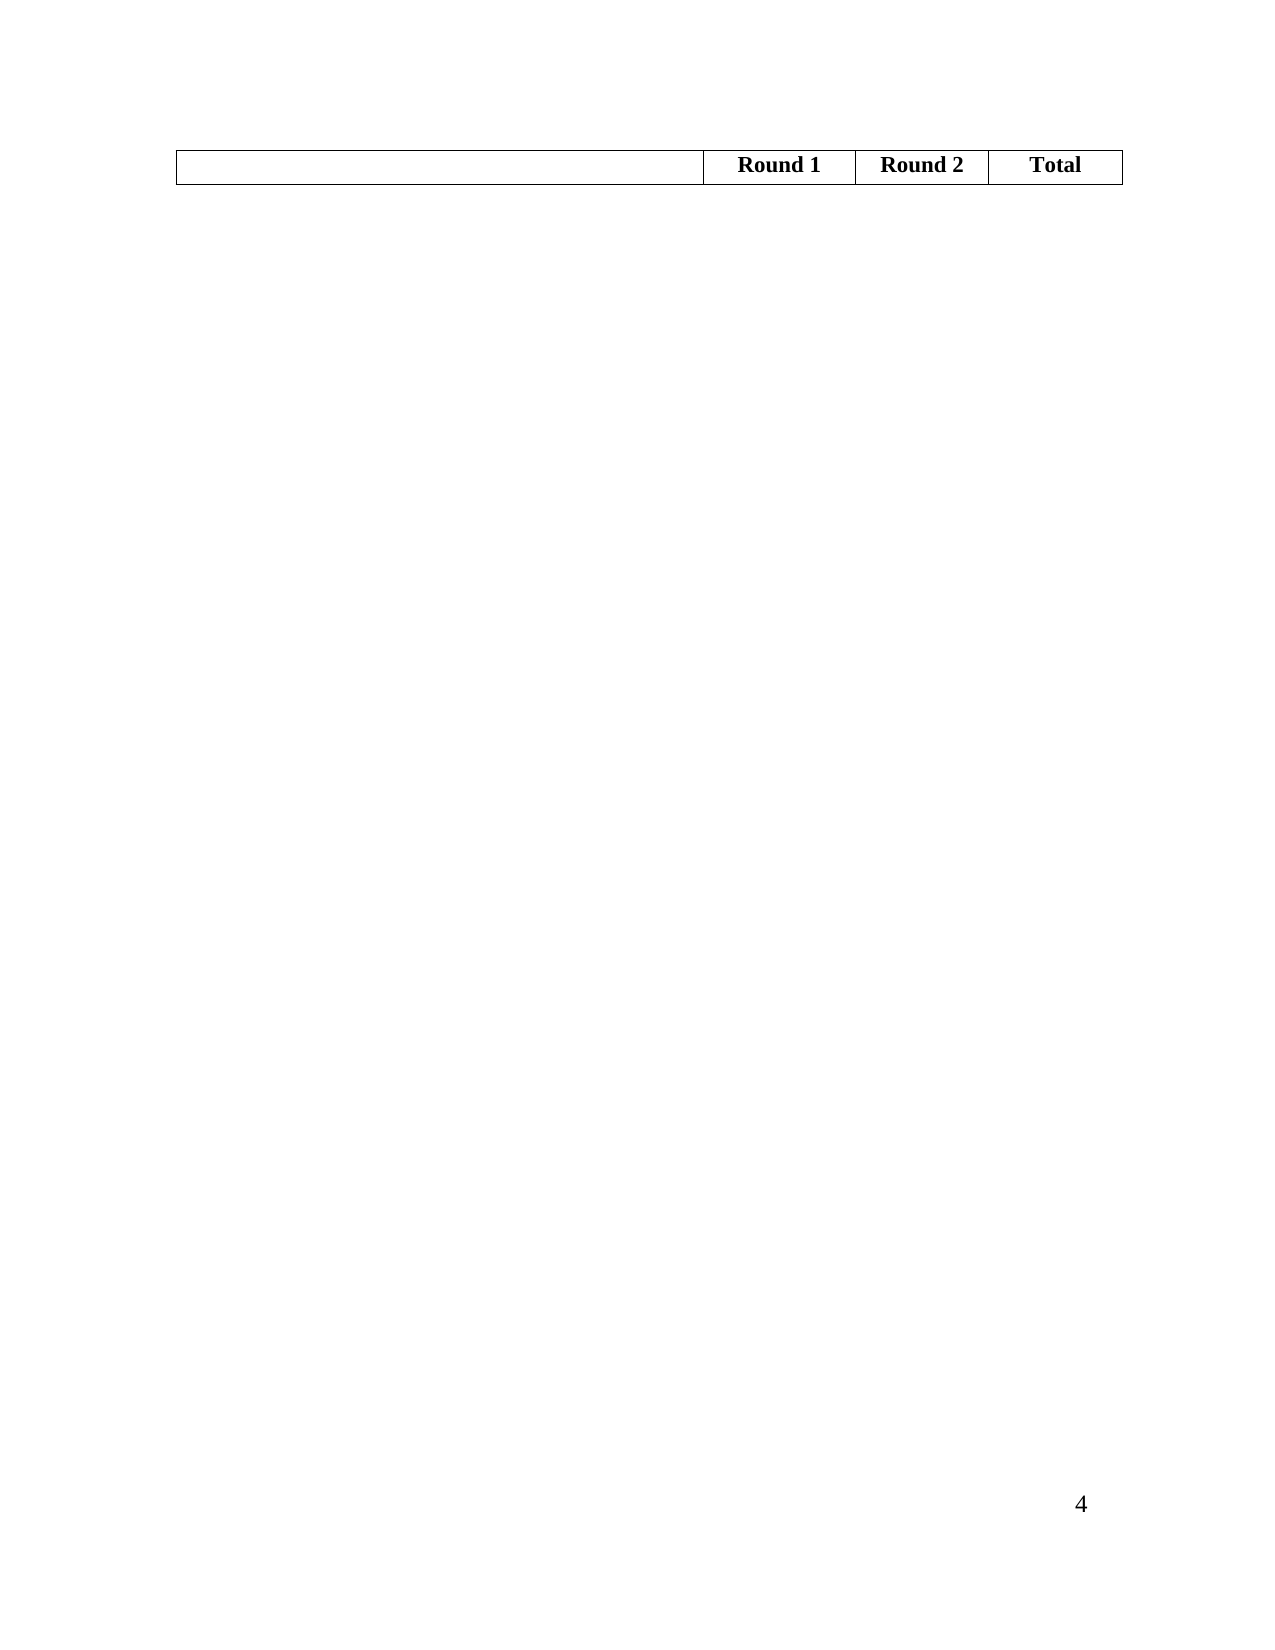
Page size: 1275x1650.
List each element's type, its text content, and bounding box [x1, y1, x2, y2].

table_header Total [989, 151, 1122, 183]
table_header Round 2 [856, 151, 988, 183]
table_header Round 1 [704, 151, 855, 183]
table_header [177, 151, 703, 183]
